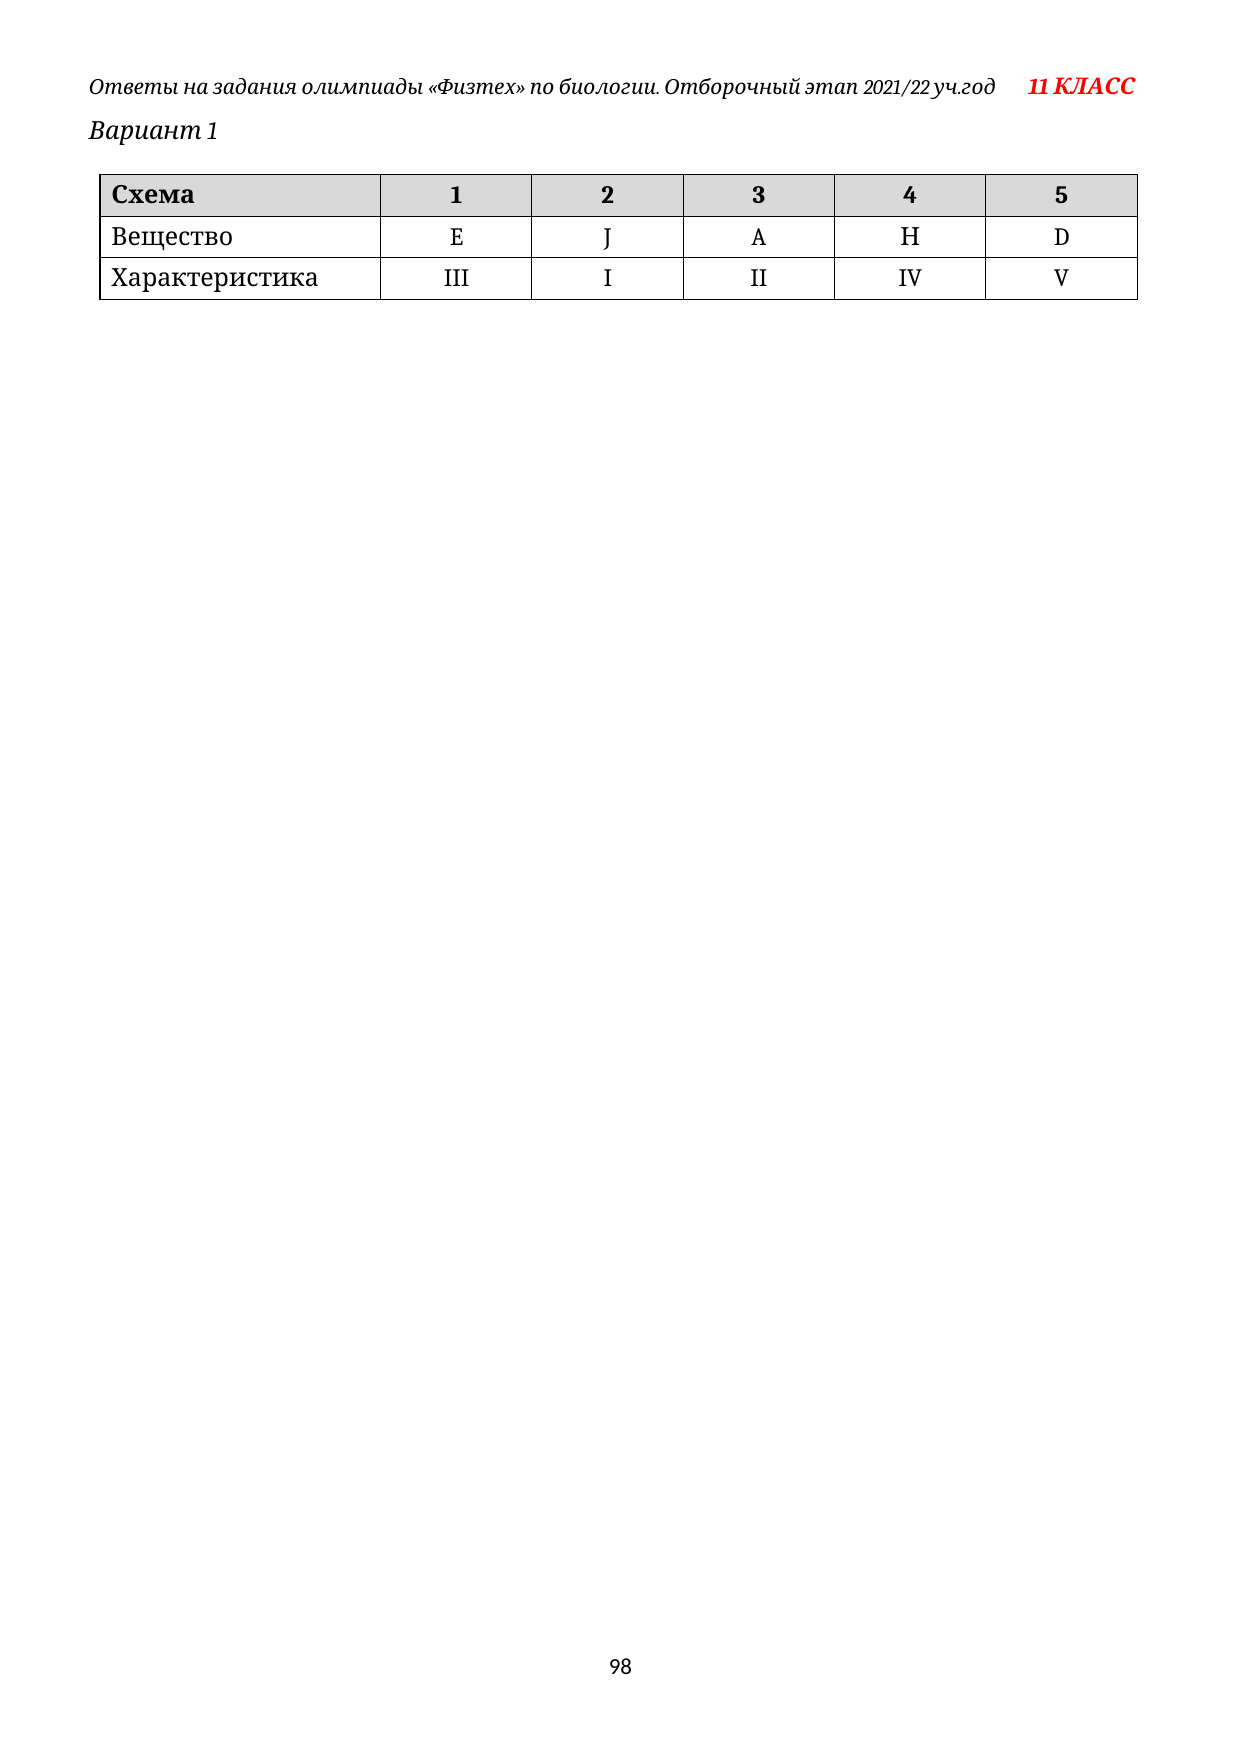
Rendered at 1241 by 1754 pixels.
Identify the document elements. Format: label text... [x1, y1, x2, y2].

table_cell IV [835, 258, 985, 298]
text Вариант 1 [89, 117, 1152, 146]
table_cell D [986, 217, 1137, 257]
table_cell V [986, 258, 1137, 298]
table_header 2 [532, 175, 683, 216]
table_cell II [684, 258, 834, 298]
table_header 4 [835, 175, 985, 216]
table_cell J [532, 217, 683, 257]
table_header Схема [101, 175, 380, 216]
table_cell E [381, 217, 531, 257]
table_header 5 [986, 175, 1137, 216]
table_cell I [532, 258, 683, 298]
table_cell Н [835, 217, 985, 257]
table_cell Вещество [101, 217, 380, 257]
table_header 3 [684, 175, 834, 216]
table_cell III [381, 258, 531, 298]
table_cell A [684, 217, 834, 257]
table_cell Характеристика [101, 258, 380, 298]
table_header 1 [381, 175, 531, 216]
